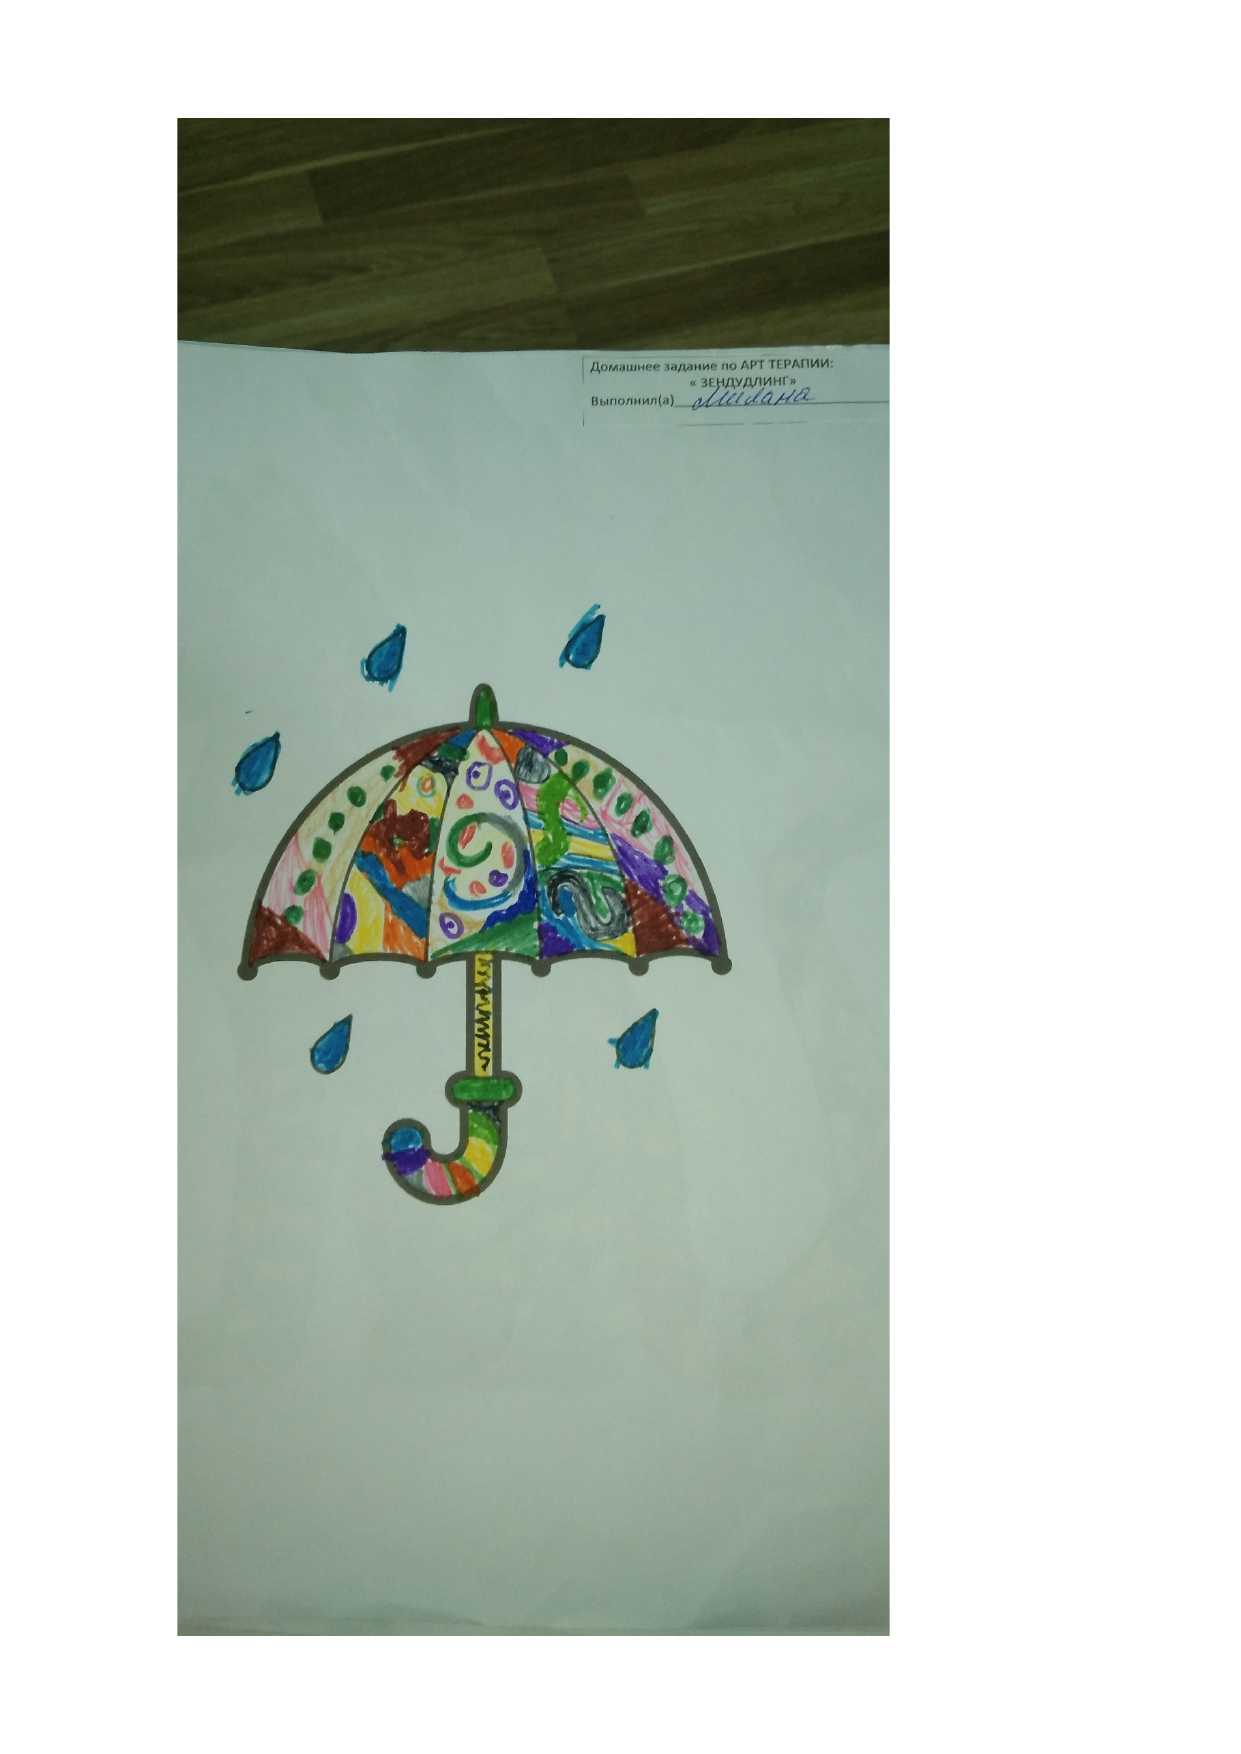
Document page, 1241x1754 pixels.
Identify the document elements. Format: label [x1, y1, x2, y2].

picture [177, 118, 890, 1636]
